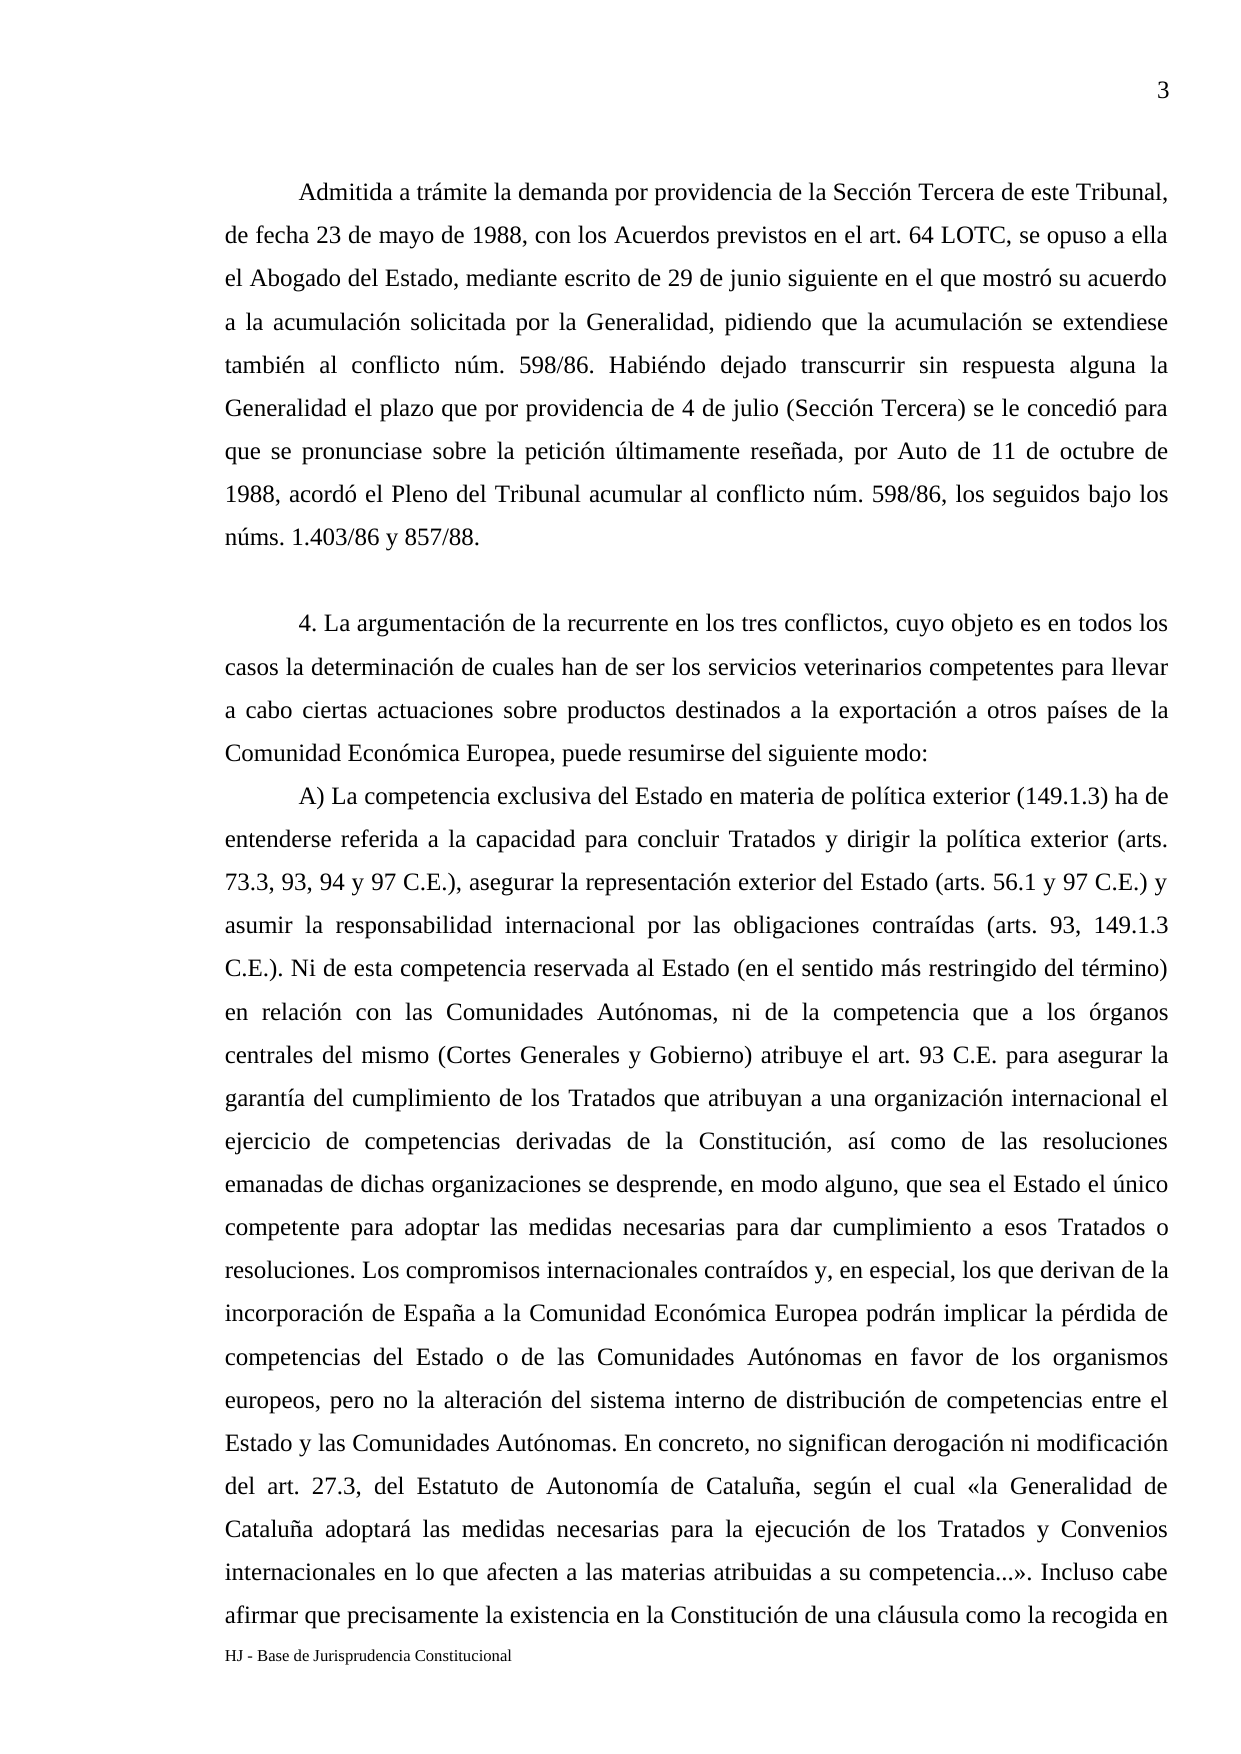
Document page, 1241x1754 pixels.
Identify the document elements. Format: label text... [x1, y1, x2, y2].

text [224, 781, 1169, 1629]
text 4. La argumentación de la recurrente en los tres conflictos, cuyo objeto es en todos los casos la determinación de cuales han de ser los servicios veterinarios competentes para llevar a cabo ciertas actuaciones sobre productos destinados a la exportación a otros países de la Comunidad Económica Europea, puede resumirse del siguiente modo: [224, 608, 1169, 767]
text Admitida a trámite la demanda por providencia de la Sección Tercera de este Tribunal, de fecha 23 de mayo de 1988, con los Acuerdos previstos en el art. 64 LOTC, se opuso a ella el Abogado del Estado, mediante escrito de 29 de junio siguiente en el que mostró su acuerdo a la acumulación solicitada por la Generalidad, pidiendo que la acumulación se extendiese también al conflicto núm. 598/86. Habiéndo dejado transcurrir sin respuesta alguna la Generalidad el plazo que por providencia de 4 de julio (Sección Tercera) se le concedió para que se pronunciase sobre la petición últimamente reseñada, por Auto de 11 de octubre de 1988, acordó el Pleno del Tribunal acumular al conflicto núm. 598/86, los seguidos bajo los núms. 1.403/86 y 857/88. [224, 177, 1169, 551]
